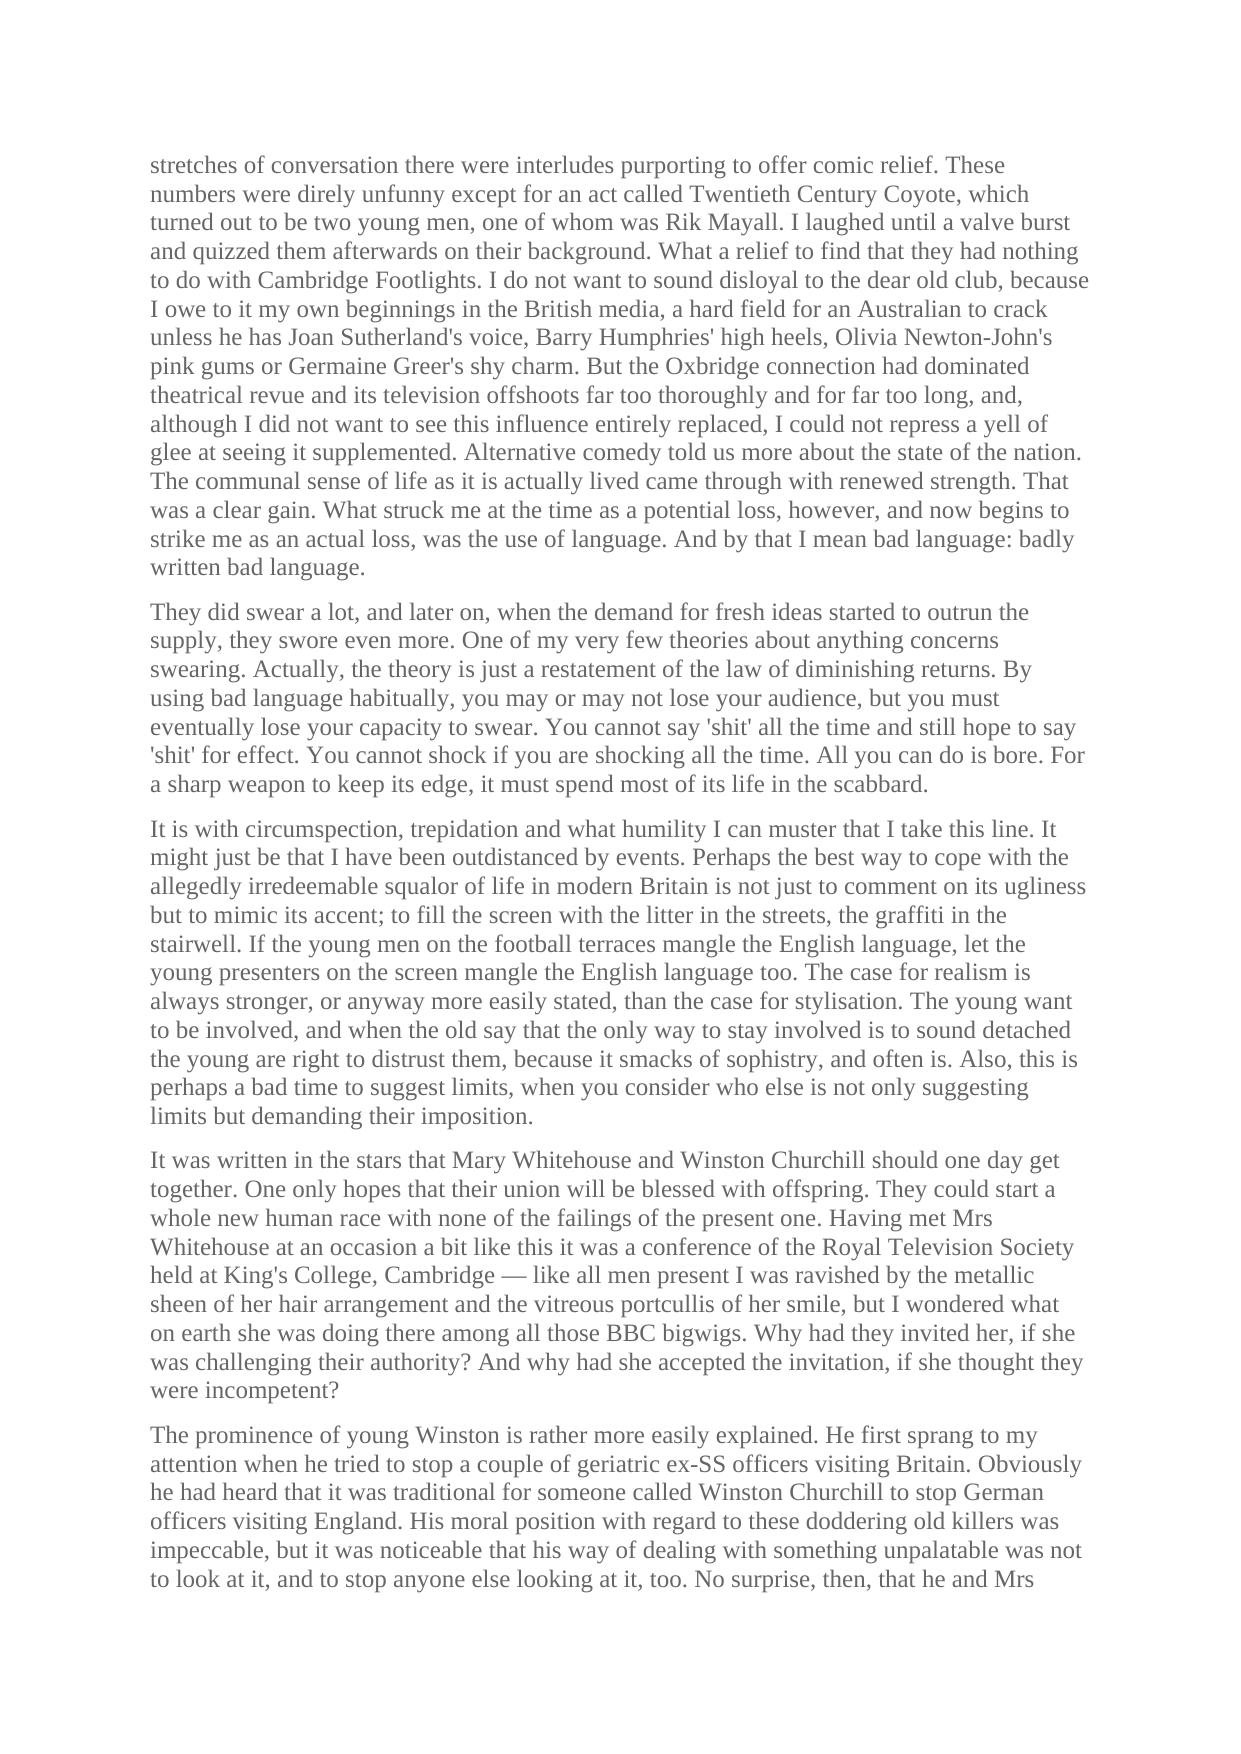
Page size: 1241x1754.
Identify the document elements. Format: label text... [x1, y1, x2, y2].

text It was written in the stars that Mary Whitehouse and Winston Churchill should one day get together. One only hopes that their union will be blessed with offspring. They could start a whole new human race with none of the failings of the present one. Having met Mrs Whitehouse at an occasion a bit like this it was a conference of the Royal Television Society held at King's College, Cambridge — like all men present I was ravished by the metallic sheen of her hair arrangement and the vitreous portcullis of her smile, but I wondered what on earth she was doing there among all those BBC bigwigs. Why had they invited her, if she was challenging their authority? And why had she accepted the invitation, if she thought they were incompetent? [150, 1146, 1090, 1404]
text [150, 150, 1090, 581]
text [150, 1420, 1090, 1592]
text It is with circumspection, trepidation and what humility I can muster that I take this line. It might just be that I have been outdistanced by events. Perhaps the best way to cope with the allegedly irredeemable squalor of life in modern Britain is not just to comment on its ugliness but to mimic its accent; to fill the screen with the litter in the streets, the graffiti in the stairwell. If the young men on the football terraces mangle the English language, let the young presenters on the screen mangle the English language too. The case for realism is always stronger, or anyway more easily stated, than the case for stylisation. The young want to be involved, and when the old say that the only way to stay involved is to sound detached the young are right to distrust them, because it smacks of sophistry, and often is. Also, this is perhaps a bad time to suggest limits, when you consider who else is not only suggesting limits but demanding their imposition. [150, 814, 1090, 1130]
text They did swear a lot, and later on, when the demand for fresh ideas started to outrun the supply, they swore even more. One of my very few theories about anything concerns swearing. Actually, the theory is just a restatement of the law of diminishing returns. By using bad language habitually, you may or may not lose your audience, but you must eventually lose your capacity to swear. You cannot say 'shit' all the time and still hope to say 'shit' for effect. You cannot shock if you are shocking all the time. All you can do is bore. For a sharp weapon to keep its edge, it must spend most of its life in the scabbard. [150, 597, 1090, 798]
